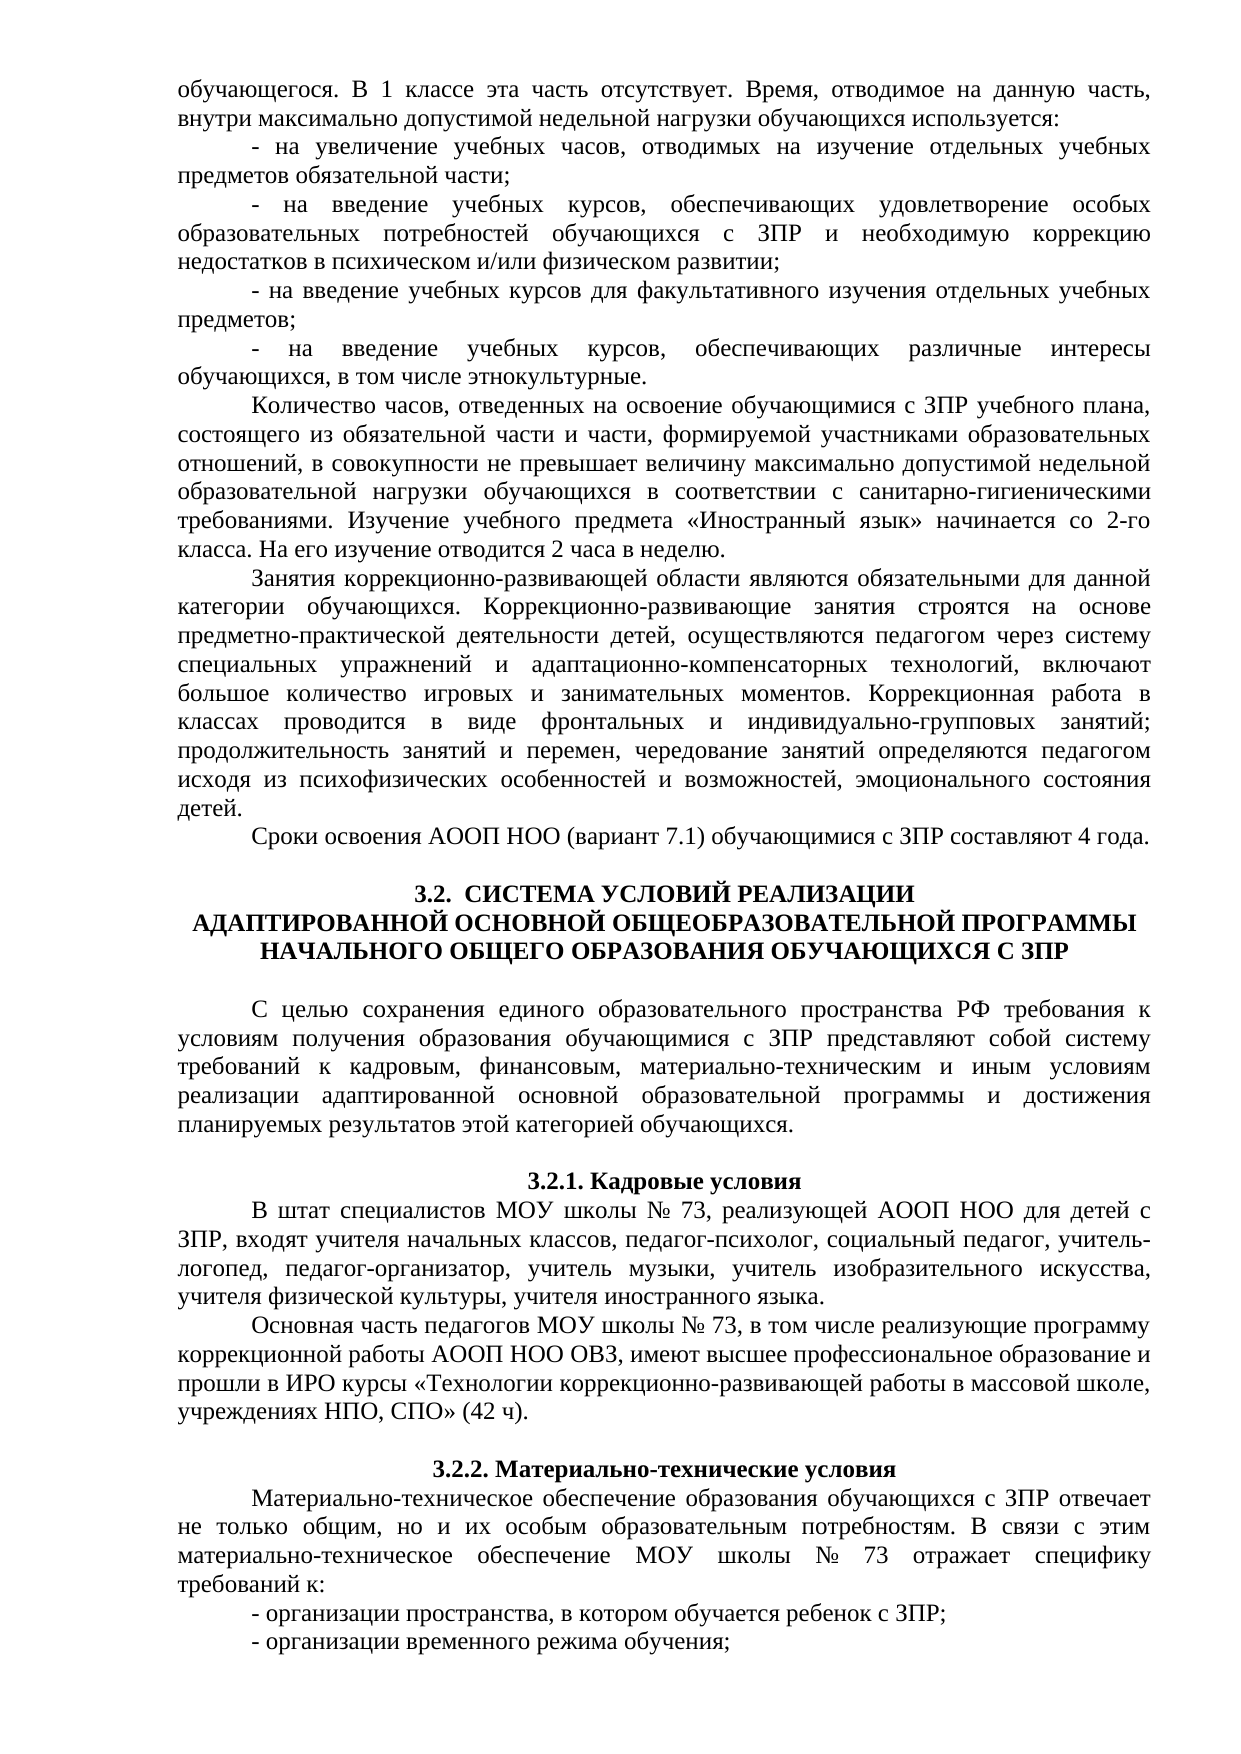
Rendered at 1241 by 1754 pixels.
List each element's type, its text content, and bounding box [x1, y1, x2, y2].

text 3.2. СИСТЕМА УСЛОВИЙ РЕАЛИЗАЦИИ [177, 879, 1152, 908]
text - на введение учебных курсов, обеспечивающих различные интересы обучающихся, в том числе этнокультурные. [177, 333, 1152, 390]
text В штат специалистов МОУ школы № 73, реализующей АООП НОО для детей с ЗПР, входят учителя начальных классов, педагог-психолог, социальный педагог, учитель-логопед, педагог-организатор, учитель музыки, учитель изобразительного искусства, учителя физической культуры, учителя иностранного языка. [177, 1195, 1152, 1310]
text 3.2.2. Материально-технические условия [177, 1454, 1152, 1483]
text Основная часть педагогов МОУ школы № 73, в том числе реализующие программу коррекционной работы АООП НОО ОВЗ, имеют высшее профессиональное образование и прошли в ИРО курсы «Технологии коррекционно-развивающей работы в массовой школе, учреждениях НПО, СПО» (42 ч). [177, 1310, 1152, 1425]
text - на увеличение учебных часов, отводимых на изучение отдельных учебных предметов обязательной части; [177, 131, 1152, 189]
text Материально-техническое обеспечение образования обучающихся с ЗПР отвечает не только общим, но и их особым образовательным потребностям. В связи с этим материально-техническое обеспечение МОУ школы № 73 отражает специфику требований к: [177, 1483, 1152, 1598]
text - организации временного режима обучения; [177, 1626, 1152, 1655]
text 3.2.1. Кадровые условия [177, 1166, 1152, 1195]
text Занятия коррекционно-развивающей области являются обязательными для данной категории обучающихся. Коррекционно-развивающие занятия строятся на основе предметно-практической деятельности детей, осуществляются педагогом через систему специальных упражнений и адаптационно-компенсаторных технологий, включают большое количество игровых и занимательных моментов. Коррекционная работа в классах проводится в виде фронтальных и индивидуально-групповых занятий; продолжительность занятий и перемен, чередование занятий определяются педагогом исходя из психофизических особенностей и возможностей, эмоционального состояния детей. [177, 563, 1152, 821]
text С целью сохранения единого образовательного пространства РФ требования к условиям получения образования обучающимися с ЗПР представляют собой систему требований к кадровым, финансовым, материально-техническим и иным условиям реализации адаптированной основной образовательной программы и достижения планируемых результатов этой категорией обучающихся. [177, 994, 1152, 1138]
text - организации пространства, в котором обучается ребенок с ЗПР; [177, 1598, 1152, 1626]
text Сроки освоения АООП НОО (вариант 7.1) обучающимися с ЗПР составляют 4 года. [177, 821, 1152, 850]
text - на введение учебных курсов для факультативного изучения отдельных учебных предметов; [177, 275, 1152, 333]
text - на введение учебных курсов, обеспечивающих удовлетворение особых образовательных потребностей обучающихся с ЗПР и необходимую коррекцию недостатков в психическом и/или физическом развитии; [177, 189, 1152, 275]
text АДАПТИРОВАННОЙ ОСНОВНОЙ ОБЩЕОБРАЗОВАТЕЛЬНОЙ ПРОГРАММЫ НАЧАЛЬНОГО ОБЩЕГО ОБРАЗОВАНИЯ ОБУЧАЮЩИХСЯ С ЗПР [177, 908, 1152, 965]
text Количество часов, отведенных на освоение обучающимися с ЗПР учебного плана, состоящего из обязательной части и части, формируемой участниками образовательных отношений, в совокупности не превышает величину максимально допустимой недельной образовательной нагрузки обучающихся в соответствии с санитарно-гигиеническими требованиями. Изучение учебного предмета «Иностранный язык» начинается со 2-го класса. На его изучение отводится 2 часа в неделю. [177, 390, 1152, 563]
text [177, 74, 1152, 131]
